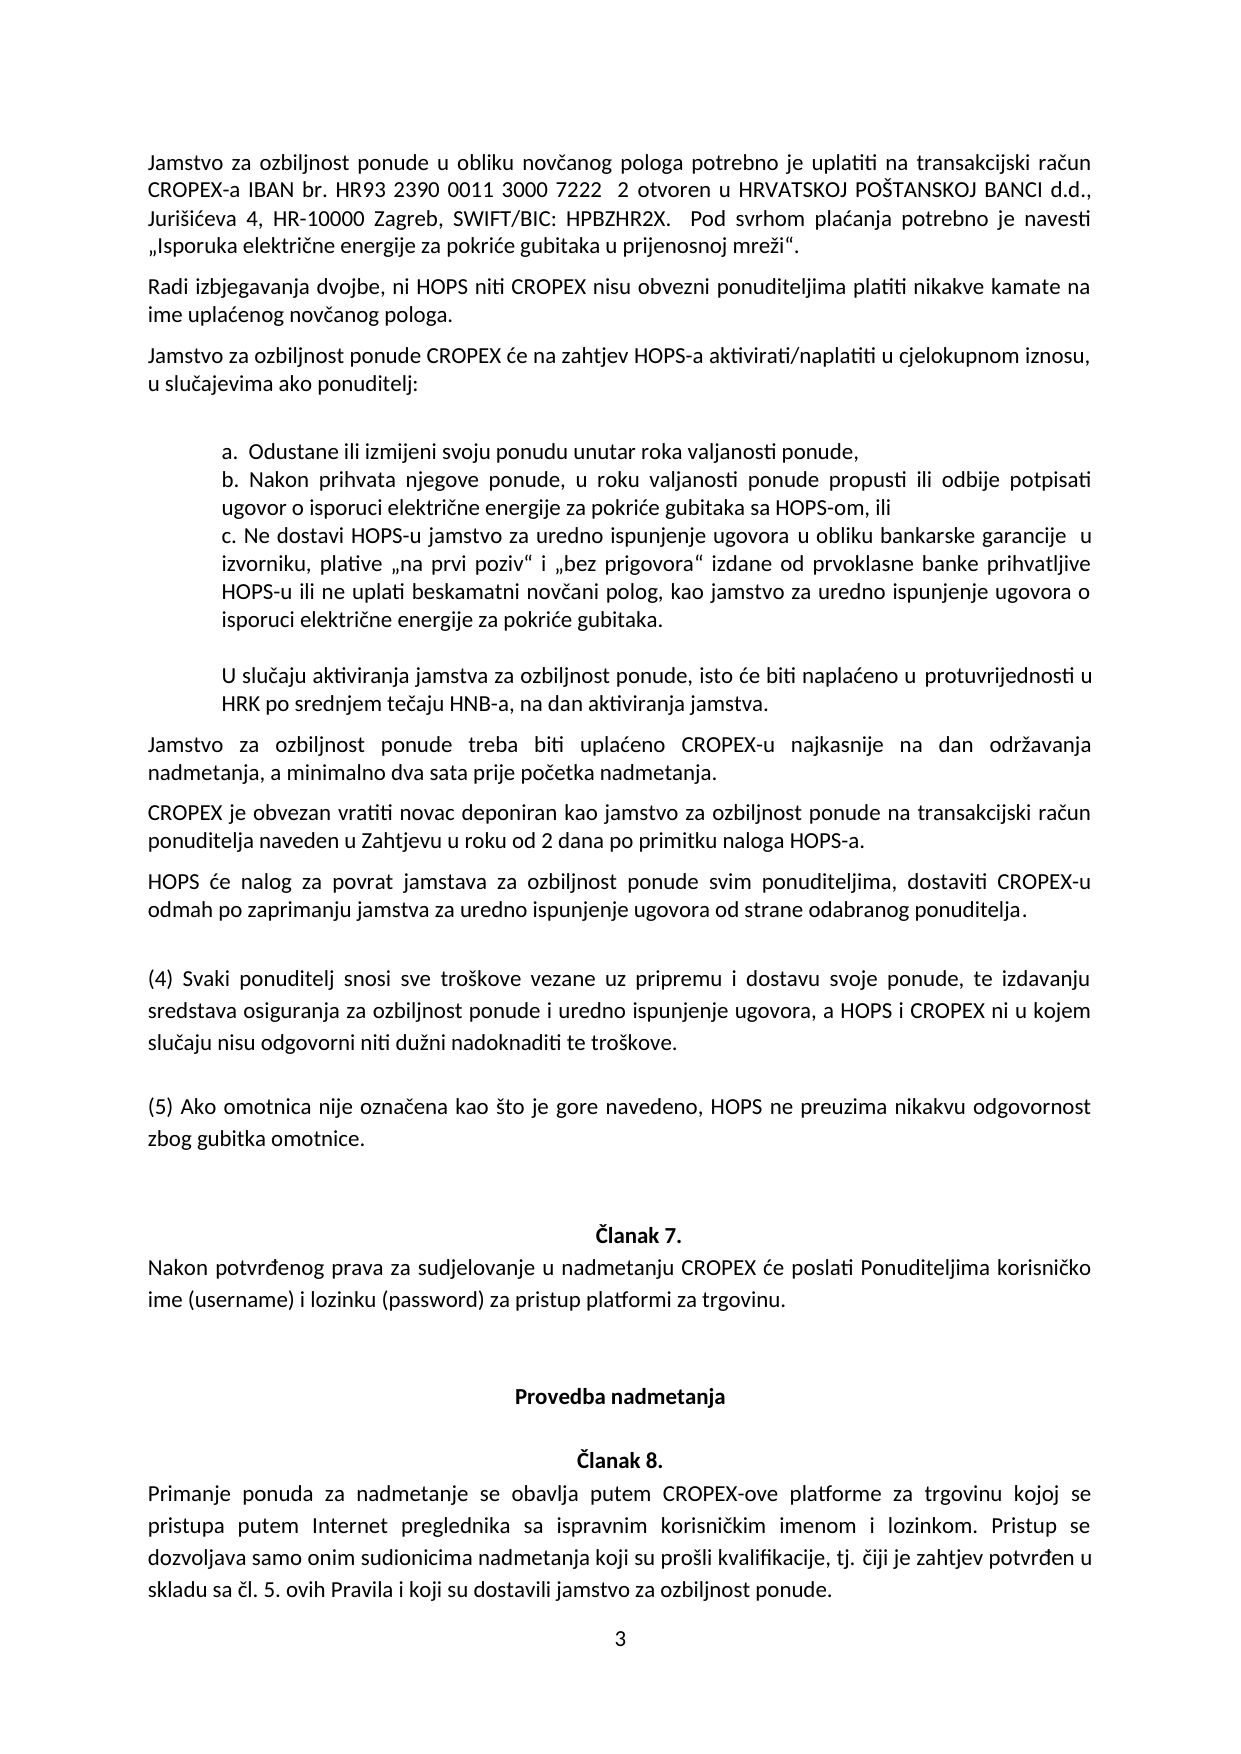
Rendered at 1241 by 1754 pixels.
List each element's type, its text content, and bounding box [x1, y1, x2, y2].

text Članak 8. [148, 1446, 1093, 1474]
list a. Odustane ili izmijeni svoju ponudu unutar roka valjanosti ponude, [221, 437, 1093, 465]
text (4) Svaki ponuditelj snosi sve troškove vezane uz pripremu i dostavu svoje ponude, te izdavanju sredstava osiguranja za ozbiljnost ponude i uredno ispunjenje ugovora, a HOPS i CROPEX ni u kojem slučaju nisu odgovorni niti dužni nadoknaditi te troškove. [148, 964, 1093, 1056]
text HOPS će nalog za povrat jamstava za ozbiljnost ponude svim ponuditeljima, dostaviti CROPEX-u odmah po zaprimanju jamstva za uredno ispunjenje ugovora od strane odabranog ponuditelja. [148, 867, 1093, 923]
list b. Nakon prihvata njegove ponude, u roku valjanosti ponude propusti ili odbije potpisati ugovor o isporuci električne energije za pokriće gubitaka sa HOPS-om, ili [221, 465, 1093, 521]
text Radi izbjegavanja dvojbe, ni HOPS niti CROPEX nisu obvezni ponuditeljima platiti nikakve kamate na ime uplaćenog novčanog pologa. [148, 272, 1093, 328]
text Jamstvo za ozbiljnost ponude treba biti uplaćeno CROPEX-u najkasnije na dan održavanja nadmetanja, a minimalno dva sata prije početka nadmetanja. [148, 730, 1093, 786]
text CROPEX je obvezan vratiti novac deponiran kao jamstvo za ozbiljnost ponude na transakcijski račun ponuditelja naveden u Zahtjevu u roku od 2 dana po primitku naloga HOPS-a. [148, 798, 1093, 854]
text Jamstvo za ozbiljnost ponude CROPEX će na zahtjev HOPS-a aktivirati/naplatiti u cjelokupnom iznosu, u slučajevima ako ponuditelj: [148, 341, 1093, 397]
text Članak 7. [185, 1221, 1093, 1249]
text Primanje ponuda za nadmetanje se obavlja putem CROPEX-ove platforme za trgovinu kojoj se pristupa putem Internet preglednika sa ispravnim korisničkim imenom i lozinkom. Pristup se dozvoljava samo onim sudionicima nadmetanja koji su prošli kvalifikacije, tj. čiji je zahtjev potvrđen u skladu sa čl. 5. ovih Pravila i koji su dostavili jamstvo za ozbiljnost ponude. [148, 1479, 1093, 1603]
text Nakon potvrđenog prava za sudjelovanje u nadmetanju CROPEX će poslati Ponuditeljima korisničko ime (username) i lozinku (password) za pristup platformi za trgovinu. [148, 1253, 1093, 1313]
list U slučaju aktiviranja jamstva za ozbiljnost ponude, isto će biti naplaćeno u protuvrijednosti u HRK po srednjem tečaju HNB-a, na dan aktiviranja jamstva. [221, 661, 1093, 717]
text (5) Ako omotnica nije označena kao što je gore navedeno, HOPS ne preuzima nikakvu odgovornost zbog gubitka omotnice. [148, 1092, 1093, 1153]
text Jamstvo za ozbiljnost ponude u obliku novčanog pologa potrebno je uplatiti na transakcijski račun CROPEX-a IBAN br. HR93 2390 0011 3000 7222 2 otvoren u HRVATSKOJ POŠTANSKOJ BANCI d.d., Jurišićeva 4, HR-10000 Zagreb, SWIFT/BIC: HPBZHR2X. Pod svrhom plaćanja potrebno je navesti „Isporuka električne energije za pokriće gubitaka u prijenosnoj mreži“. [148, 148, 1093, 260]
text Provedba nadmetanja [148, 1382, 1093, 1410]
list c. Ne dostavi HOPS-u jamstvo za uredno ispunjenje ugovora u obliku bankarske garancije u izvorniku, plative „na prvi poziv“ i „bez prigovora“ izdane od prvoklasne banke prihvatljive HOPS-u ili ne uplati beskamatni novčani polog, kao jamstvo za uredno ispunjenje ugovora o isporuci električne energije za pokriće gubitaka. [221, 521, 1093, 633]
